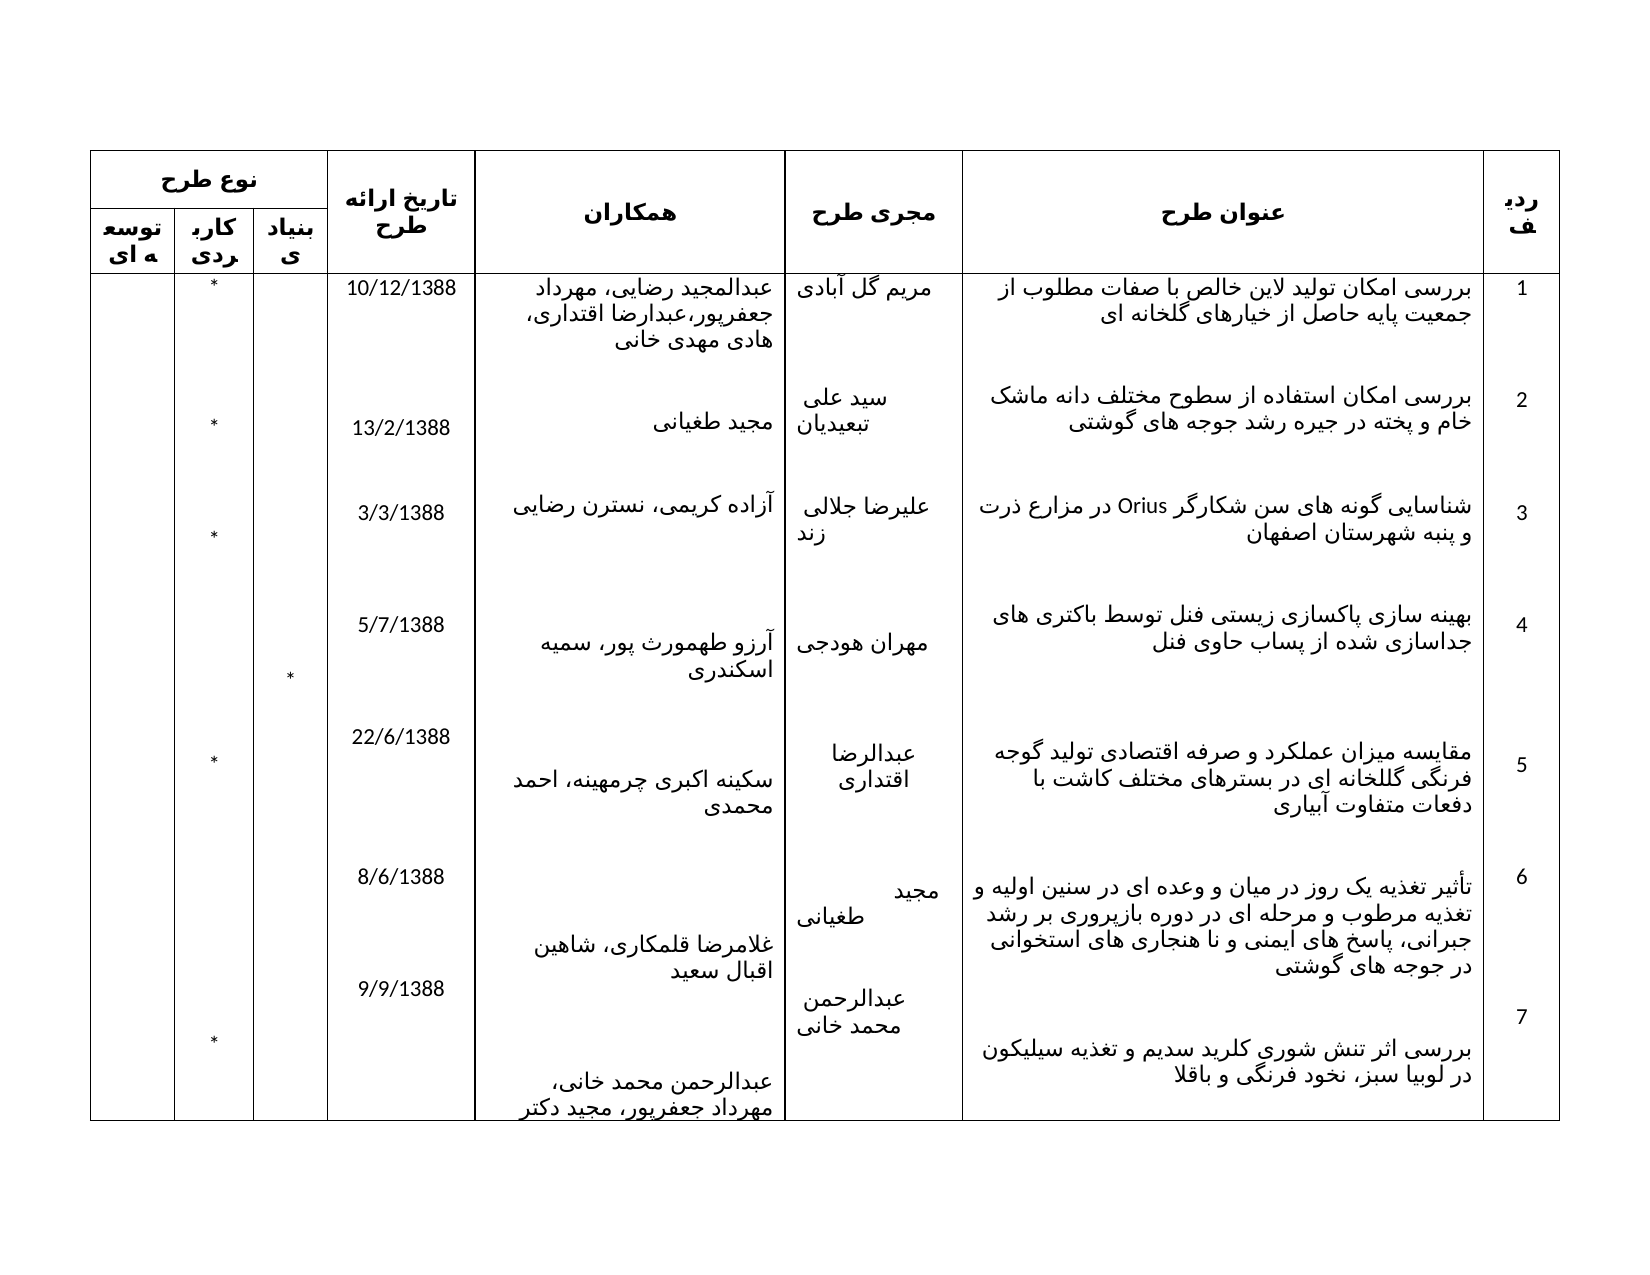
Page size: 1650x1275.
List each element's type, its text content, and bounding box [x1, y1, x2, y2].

table_cell * [254, 274, 327, 1120]
table_header نوع طرح [91, 151, 327, 208]
table_header مجری طرح [786, 151, 962, 272]
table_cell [963, 274, 1483, 1120]
table_cell بنیادی [254, 209, 327, 272]
table_cell 1 2 3 4 5 6 7 [1484, 274, 1559, 1120]
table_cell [328, 274, 474, 1120]
table_header عنوان طرح [963, 151, 1483, 272]
table_cell کاربردی [175, 209, 253, 272]
table_cell * * * * * [175, 274, 253, 1120]
table_header همکاران [476, 151, 784, 272]
table_cell توسعه ای [91, 209, 174, 272]
table_header ردیف [1484, 151, 1559, 272]
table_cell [476, 274, 784, 1120]
table_header تاریخ ارائه طرح [328, 151, 474, 272]
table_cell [786, 274, 962, 1120]
table_cell [91, 274, 174, 1120]
